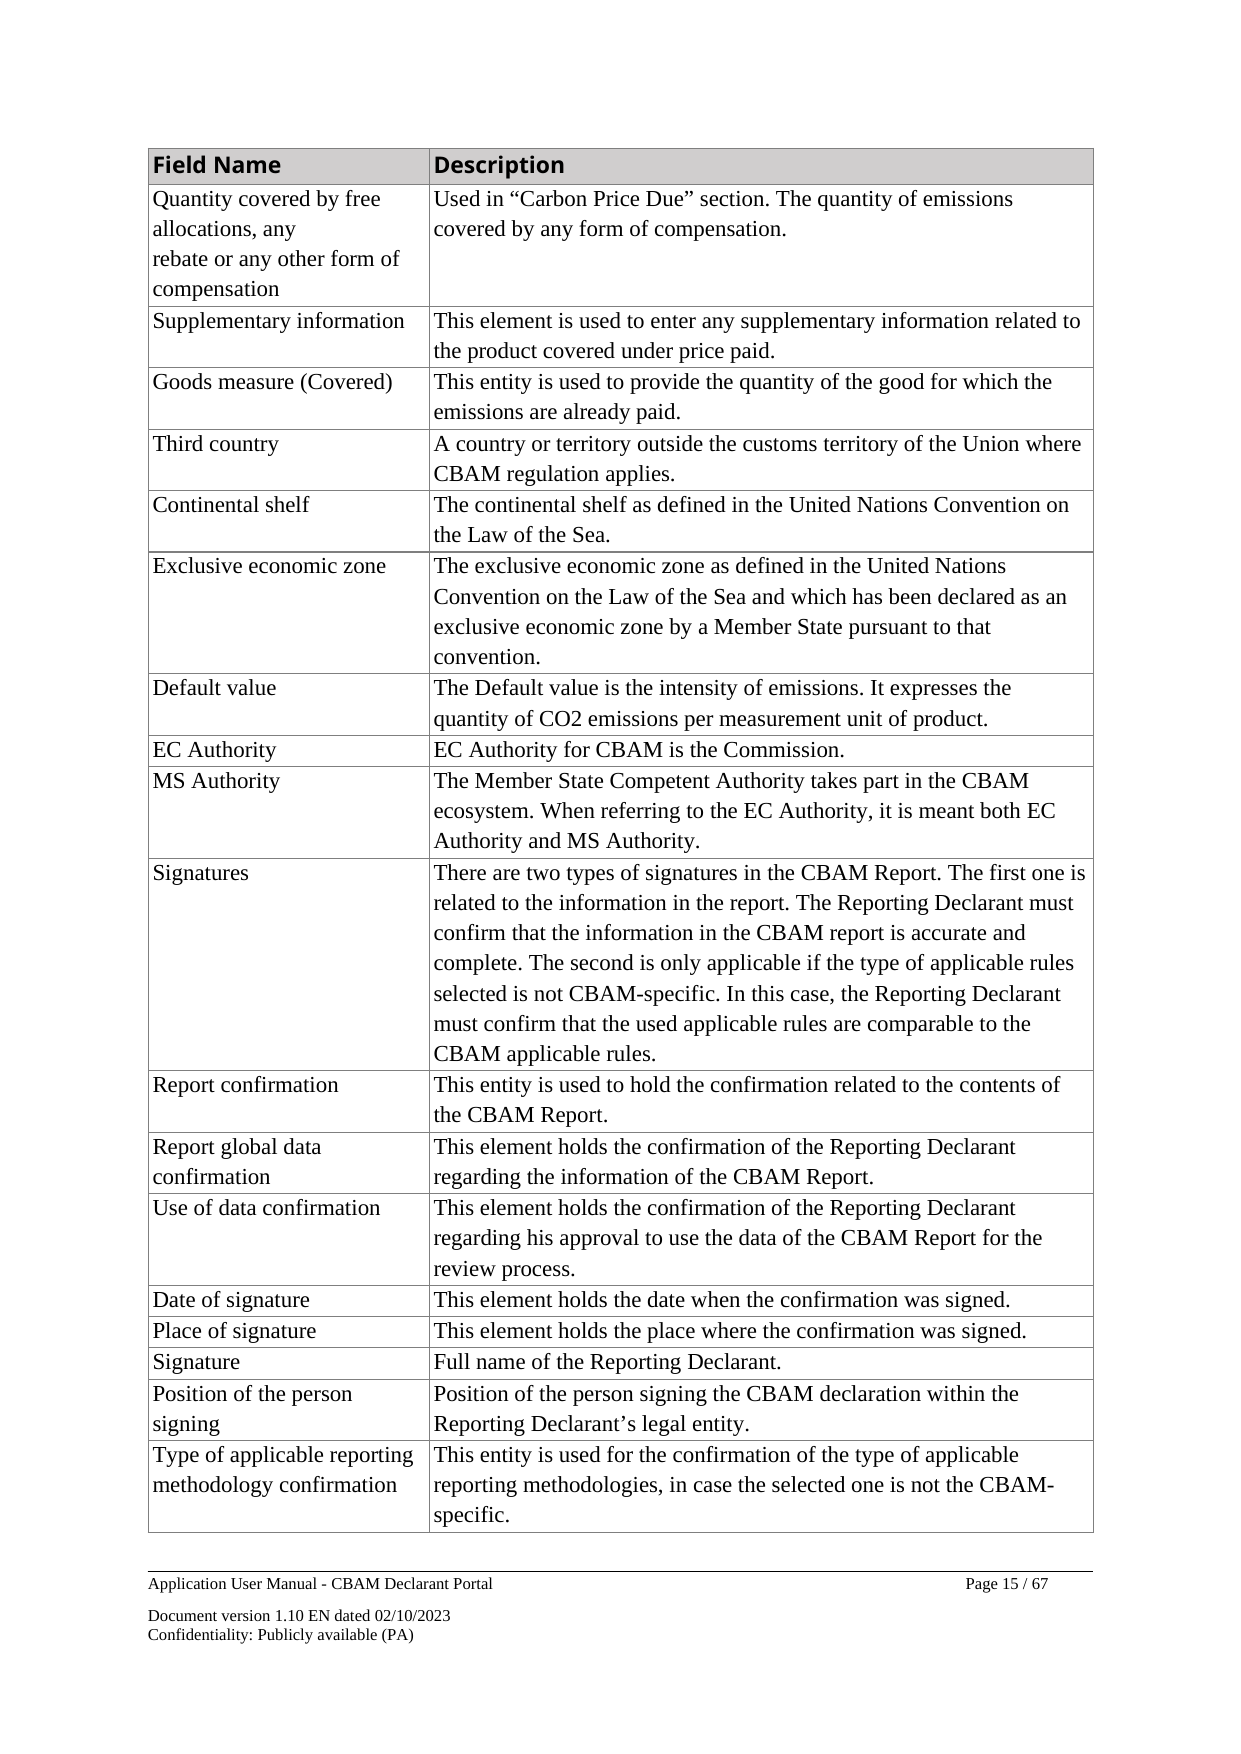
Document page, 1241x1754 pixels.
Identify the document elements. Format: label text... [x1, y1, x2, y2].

table_cell This entity is used to provide the quantity of the good for which the emissions are already paid. [430, 368, 1093, 428]
table_cell Use of data confirmation [149, 1194, 429, 1285]
table_cell Default value [149, 674, 429, 735]
table_cell Position of the person signing the CBAM declaration within the Reporting Declarant’s legal entity. [430, 1380, 1093, 1440]
table_cell Used in “Carbon Price Due” section. The quantity of emissions covered by any form of compensation. [430, 185, 1093, 306]
table_cell The Member State Competent Authority takes part in the CBAM ecosystem. When referring to the EC Authority, it is meant both EC Authority and MS Authority. [430, 767, 1093, 858]
table_cell This element holds the date when the confirmation was signed. [430, 1286, 1093, 1316]
table_cell The continental shelf as defined in the United Nations Convention on the Law of the Sea. [430, 491, 1093, 551]
table_cell Signature [149, 1348, 429, 1378]
table_cell Exclusive economic zone [149, 553, 429, 673]
table_cell The Default value is the intensity of emissions. It expresses the quantity of CO2 emissions per measurement unit of product. [430, 674, 1093, 735]
table_cell Third country [149, 430, 429, 490]
table_cell Quantity covered by free allocations, any rebate or any other form of compensation [149, 185, 429, 306]
table_cell This entity is used for the confirmation of the type of applicable reporting methodologies, in case the selected one is not the CBAM-specific. [430, 1441, 1093, 1532]
table_cell Signatures [149, 859, 429, 1070]
table_cell A country or territory outside the customs territory of the Union where CBAM regulation applies. [430, 430, 1093, 490]
table_cell The exclusive economic zone as defined in the United Nations Convention on the Law of the Sea and which has been declared as an exclusive economic zone by a Member State pursuant to that convention. [430, 553, 1093, 673]
table_header Description [430, 149, 1093, 184]
table_cell Date of signature [149, 1286, 429, 1316]
table_cell Continental shelf [149, 491, 429, 551]
table_cell EC Authority for CBAM is the Commission. [430, 736, 1093, 766]
table_cell This element holds the place where the confirmation was signed. [430, 1317, 1093, 1347]
table_cell Report global data confirmation [149, 1133, 429, 1193]
table_cell Type of applicable reporting methodology confirmation [149, 1441, 429, 1532]
table_cell This element holds the confirmation of the Reporting Declarant regarding the information of the CBAM Report. [430, 1133, 1093, 1193]
table_cell Goods measure (Covered) [149, 368, 429, 428]
table_cell This element is used to enter any supplementary information related to the product covered under price paid. [430, 307, 1093, 367]
table_cell Full name of the Reporting Declarant. [430, 1348, 1093, 1378]
table_cell This element holds the confirmation of the Reporting Declarant regarding his approval to use the data of the CBAM Report for the review process. [430, 1194, 1093, 1285]
table_cell There are two types of signatures in the CBAM Report. The first one is related to the information in the report. The Reporting Declarant must confirm that the information in the CBAM report is accurate and complete. The second is only applicable if the type of applicable rules selected is not CBAM-specific. In this case, the Reporting Declarant must confirm that the used applicable rules are comparable to the CBAM applicable rules. [430, 859, 1093, 1070]
table_cell Report confirmation [149, 1071, 429, 1132]
table_cell EC Authority [149, 736, 429, 766]
table_cell Position of the person signing [149, 1380, 429, 1440]
table_cell Place of signature [149, 1317, 429, 1347]
table_header Field Name [149, 149, 429, 184]
table_cell MS Authority [149, 767, 429, 858]
table_cell Supplementary information [149, 307, 429, 367]
table_cell This entity is used to hold the confirmation related to the contents of the CBAM Report. [430, 1071, 1093, 1132]
